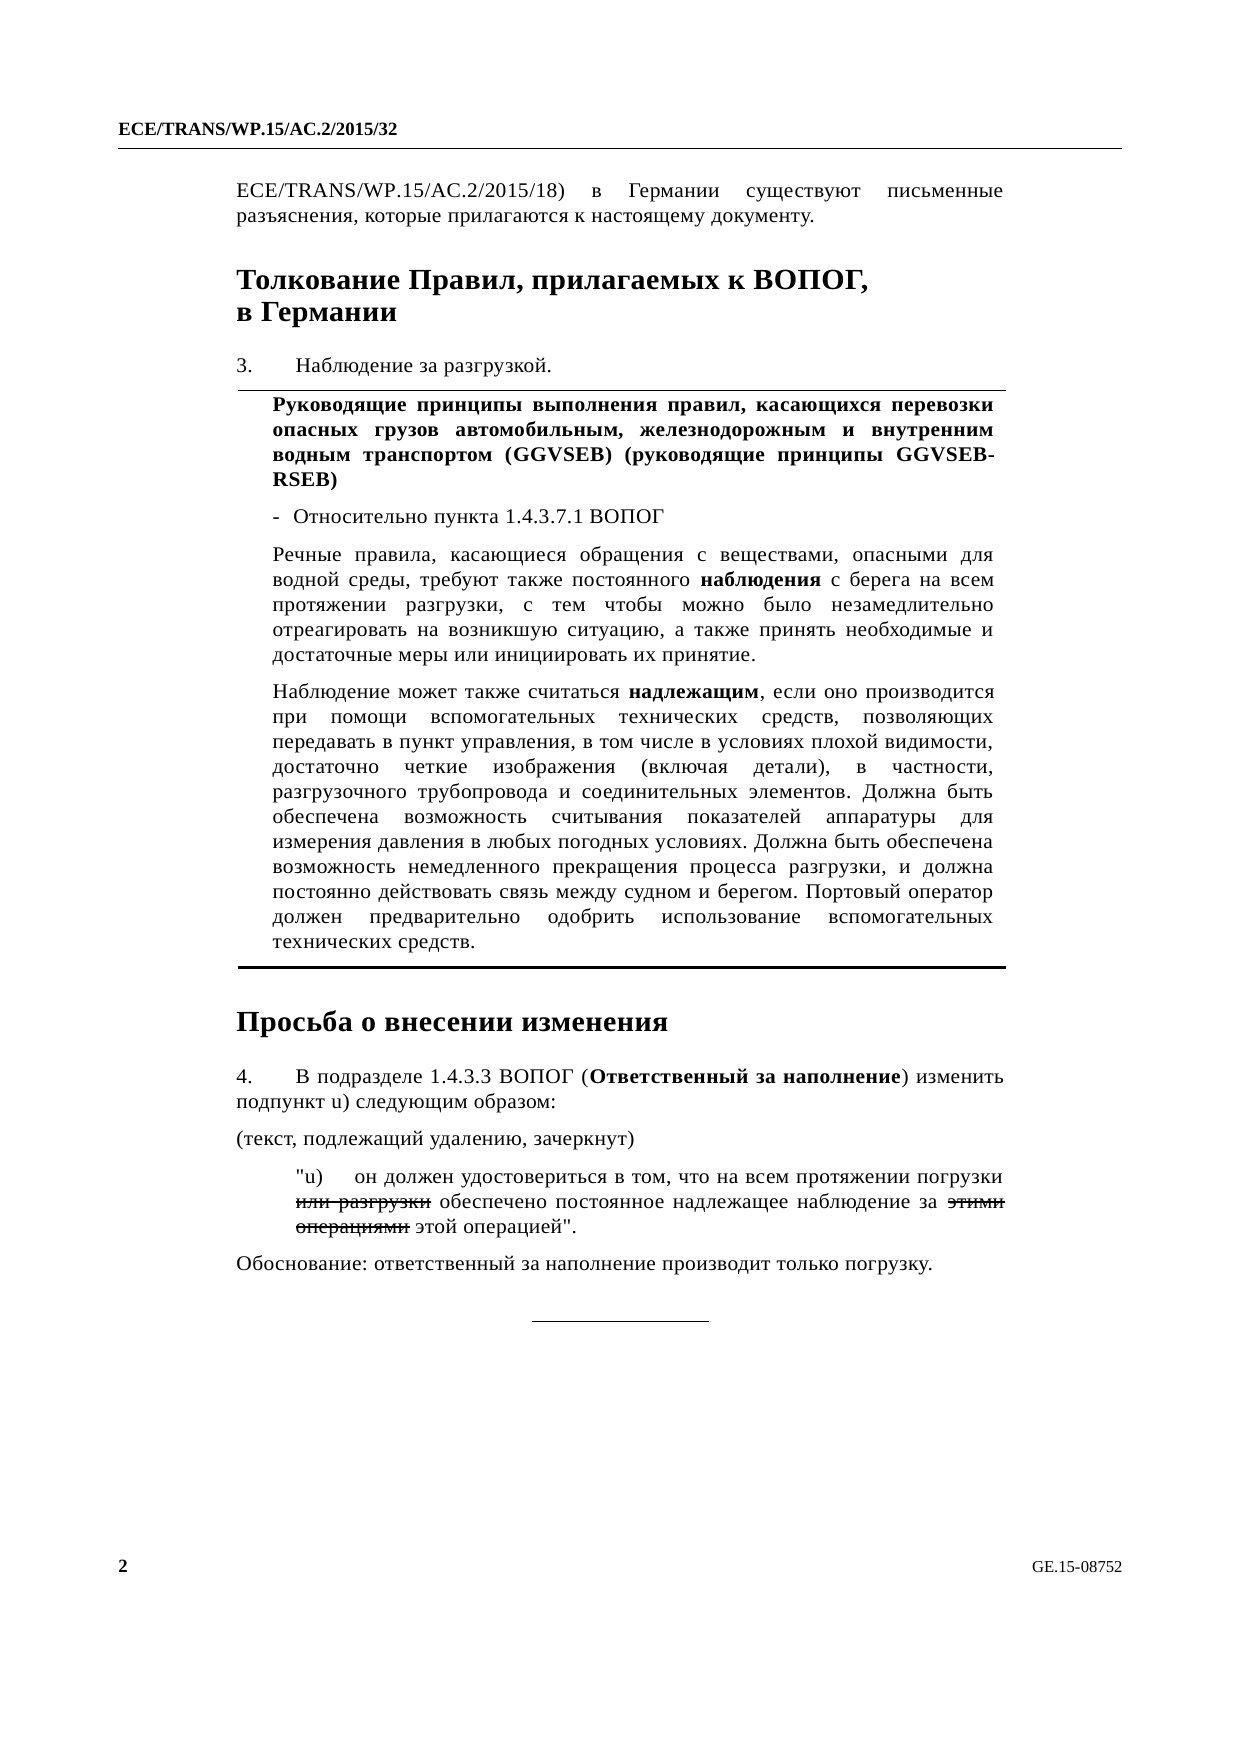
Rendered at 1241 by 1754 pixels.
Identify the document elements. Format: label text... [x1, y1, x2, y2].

text 4. В подразделе 1.4.3.3 ВОПОГ (Ответственный за наполнение) изменить подпункт u) следующим образом: [236, 1063, 1004, 1113]
text Просьба о внесении изменения [118, 1006, 1004, 1038]
text (текст, подлежащий удалению, зачеркнут) [236, 1125, 1004, 1150]
table_cell - Относительно пункта 1.4.3.7.1 ВОПОГ [238, 503, 1006, 541]
table_cell Наблюдение может также считаться надлежащим, если оно производится при помощи вспомогательных технических средств, позволяющих передавать в пункт управления, в том числе в условиях плохой видимости, достаточно четкие изображения (включая детали), в частности, разгрузочного трубопровода и соединительных элементов. Должна быть обеспечена возможность считывания показателей аппаратуры для измерения давления в любых погодных условиях. Должна быть обеспечена возможность немедленного прекращения процесса разгрузки, и должна постоянно действовать связь между судном и берегом. Портовый оператор должен предварительно одобрить использование вспомогательных технических средств. [238, 678, 1006, 966]
text Толкование Правил, прилагаемых к ВОПОГ, в Германии [118, 265, 1004, 327]
text "u) он должен удостовериться в том, что на всем протяжении погрузки или разгрузки обеспечено постоянное надлежащее наблюдение за этими операциями этой операцией". [295, 1163, 1004, 1238]
text Обоснование: ответственный за наполнение производит только погрузку. [236, 1250, 1004, 1275]
table_header Руководящие принципы выполнения правил, касающихся перевозки опасных грузов автомобильным, железнодорожным и внутренним водным транспортом (GGVSEB) (руководящие принципы GGVSEB-RSEB) [238, 391, 1006, 503]
table_cell Речные правила, касающиеся обращения с веществами, опасными для водной среды, требуют также постоянного наблюдения с берега на всем протяжении разгрузки, с тем чтобы можно было незамедлительно отреагировать на возникшую ситуацию, а также принять необходимые и достаточные меры или инициировать их принятие. [238, 541, 1006, 678]
text 3. Наблюдение за разгрузкой. [236, 352, 1004, 377]
